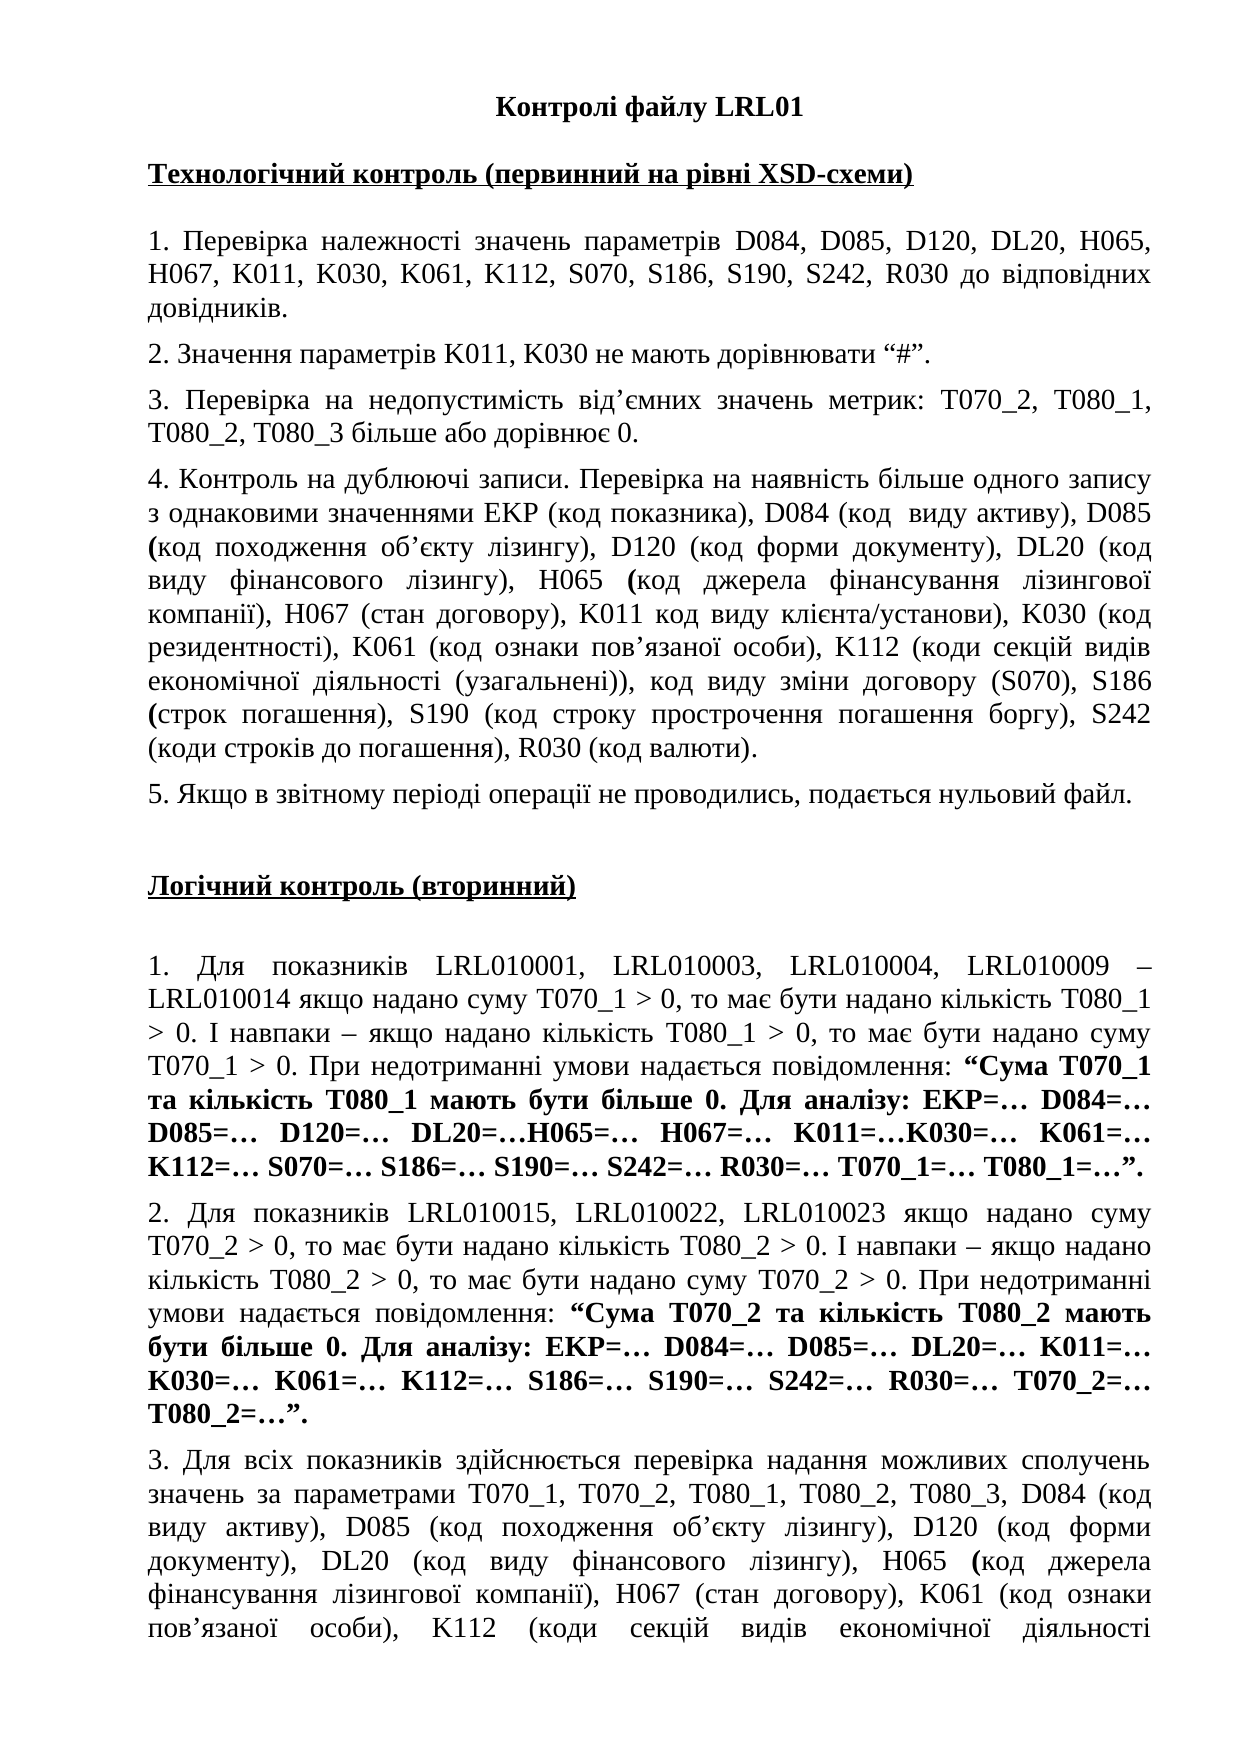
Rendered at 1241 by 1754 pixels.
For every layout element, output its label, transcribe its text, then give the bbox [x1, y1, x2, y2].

text 2. Значення параметрів K011, K030 не мають дорівнювати “#”. [148, 336, 1152, 369]
text 5. Якщо в звітному періоді операції не проводились, подається нульовий файл. [148, 776, 1152, 809]
text 1. Перевірка належності значень параметрів D084, D085, D120, DL20, H065, H067, K011, K030, K061, K112, S070, S186, S190, S242, R030 до відповідних довідників. [148, 223, 1152, 323]
text 4. Контроль на дублюючі записи. Перевірка на наявність більше одного запису з однаковими значеннями EKP (код показника), D084 (код виду активу), D085 (код походження об’єкту лізингу), D120 (код форми документу), DL20 (код виду фінансового лізингу), H065 (код джерела фінансування лізингової компанії), H067 (стан договору), K011 код виду клієнта/установи), K030 (код резидентності), K061 (код ознаки пов’язаної особи), K112 (коди секцій видів економічної діяльності (узагальнені)), код виду зміни договору (S070), S186 (строк погашення), S190 (код строку прострочення погашення боргу), S242 (коди строків до погашення), R030 (код валюти). [148, 462, 1152, 763]
text Технологічний контроль (первинний на рівні XSD-схеми) [148, 156, 1152, 189]
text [148, 1442, 1152, 1643]
text 3. Перевірка на недопустимість від’ємних значень метрик: T070_2, T080_1, T080_2, T080_3 більше або дорівнює 0. [148, 382, 1152, 449]
text 1. Для показників LRL010001, LRL010003, LRL010004, LRL010009 – LRL010014 якщо надано суму T070_1 > 0, то має бути надано кількість T080_1 > 0. І навпаки – якщо надано кількість T080_1 > 0, то має бути надано суму T070_1 > 0. При недотриманні умови надається повідомлення: “Сума T070_1 та кількість T080_1 мають бути більше 0. Для аналізу: EKP=… D084=… D085=… D120=… DL20=…H065=… H067=… K011=…K030=… K061=… K112=… S070=… S186=… S190=… S242=… R030=… T070_1=… T080_1=…”. [148, 948, 1152, 1182]
text Логічний контроль (вторинний) [148, 868, 1152, 902]
text 2. Для показників LRL010015, LRL010022, LRL010023 якщо надано суму T070_2 > 0, то має бути надано кількість T080_2 > 0. І навпаки – якщо надано кількість T080_2 > 0, то має бути надано суму T070_2 > 0. При недотриманні умови надається повідомлення: “Сума T070_2 та кількість T080_2 мають бути більше 0. Для аналізу: EKP=… D084=… D085=… DL20=… K011=…K030=… K061=… K112=… S186=… S190=… S242=… R030=… T070_2=… T080_2=…”. [148, 1195, 1152, 1430]
text Контролі файлу LRL01 [148, 89, 1152, 122]
